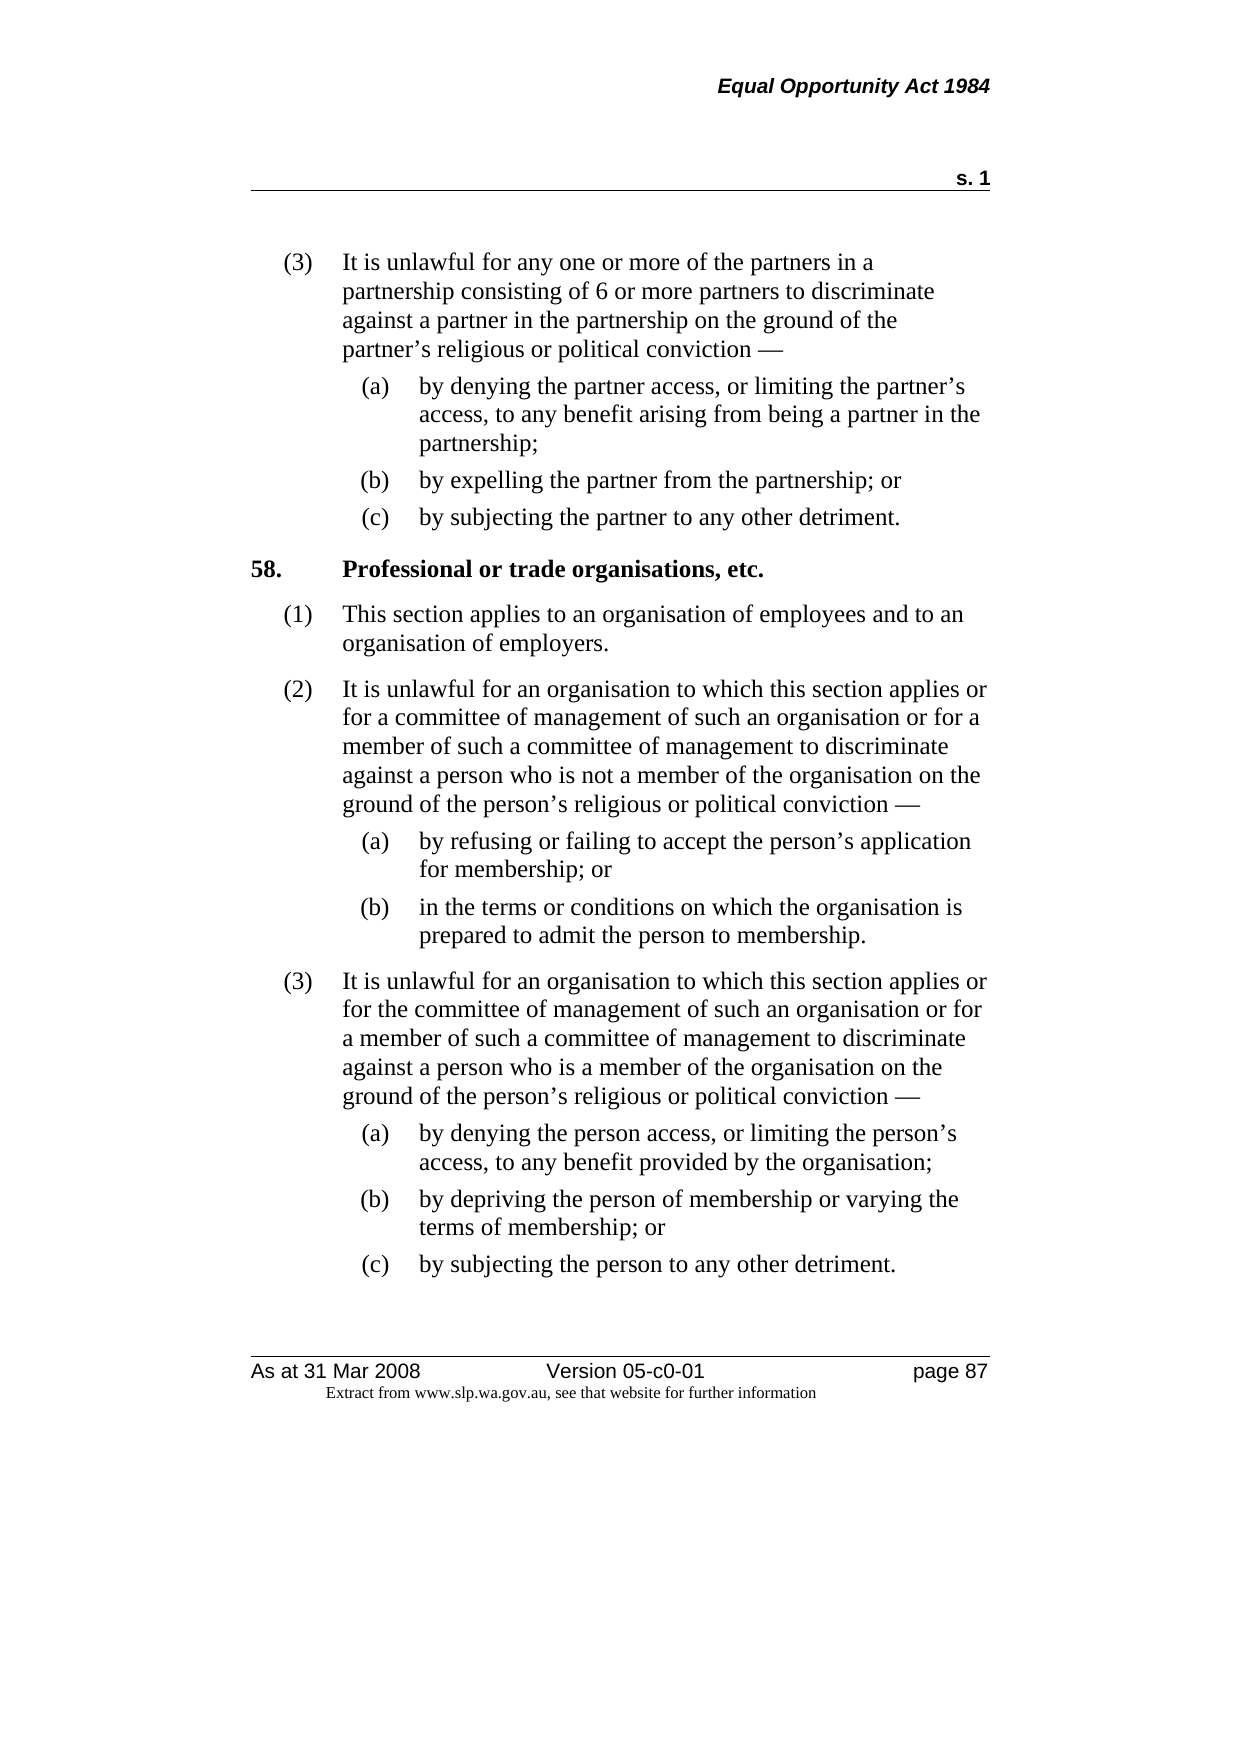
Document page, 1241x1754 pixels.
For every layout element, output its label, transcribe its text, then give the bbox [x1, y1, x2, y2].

text (a) by refusing or failing to accept the person’s application for membership; or [251, 826, 990, 883]
text (c) by subjecting the person to any other detriment. [251, 1249, 990, 1278]
text (3) It is unlawful for an organisation to which this section applies or for the committee of management of such an organisation or for a member of such a committee of management to discriminate against a person who is a member of the organisation on the ground of the person’s religious or political conviction — [251, 966, 990, 1109]
text (b) by depriving the person of membership or varying the terms of membership; or [251, 1184, 990, 1241]
text (a) by denying the partner access, or limiting the partner’s access, to any benefit arising from being a partner in the partnership; [251, 371, 990, 457]
text (2) It is unlawful for an organisation to which this section applies or for a committee of management of such an organisation or for a member of such a committee of management to discriminate against a person who is not a member of the organisation on the ground of the person’s religious or political conviction — [251, 674, 990, 817]
text (b) in the terms or conditions on which the organisation is prepared to admit the person to membership. [251, 892, 990, 949]
text (3) It is unlawful for any one or more of the partners in a partnership consisting of 6 or more partners to discriminate against a partner in the partnership on the ground of the partner’s religious or political conviction — [251, 247, 990, 362]
text (1) This section applies to an organisation of employees and to an organisation of employers. [251, 599, 990, 657]
text (a) by denying the person access, or limiting the person’s access, to any benefit provided by the organisation; [251, 1118, 990, 1175]
text (b) by expelling the partner from the partnership; or [251, 465, 990, 494]
subtitle 58. Professional or trade organisations, etc. [251, 554, 990, 583]
text (c) by subjecting the partner to any other detriment. [251, 502, 990, 531]
